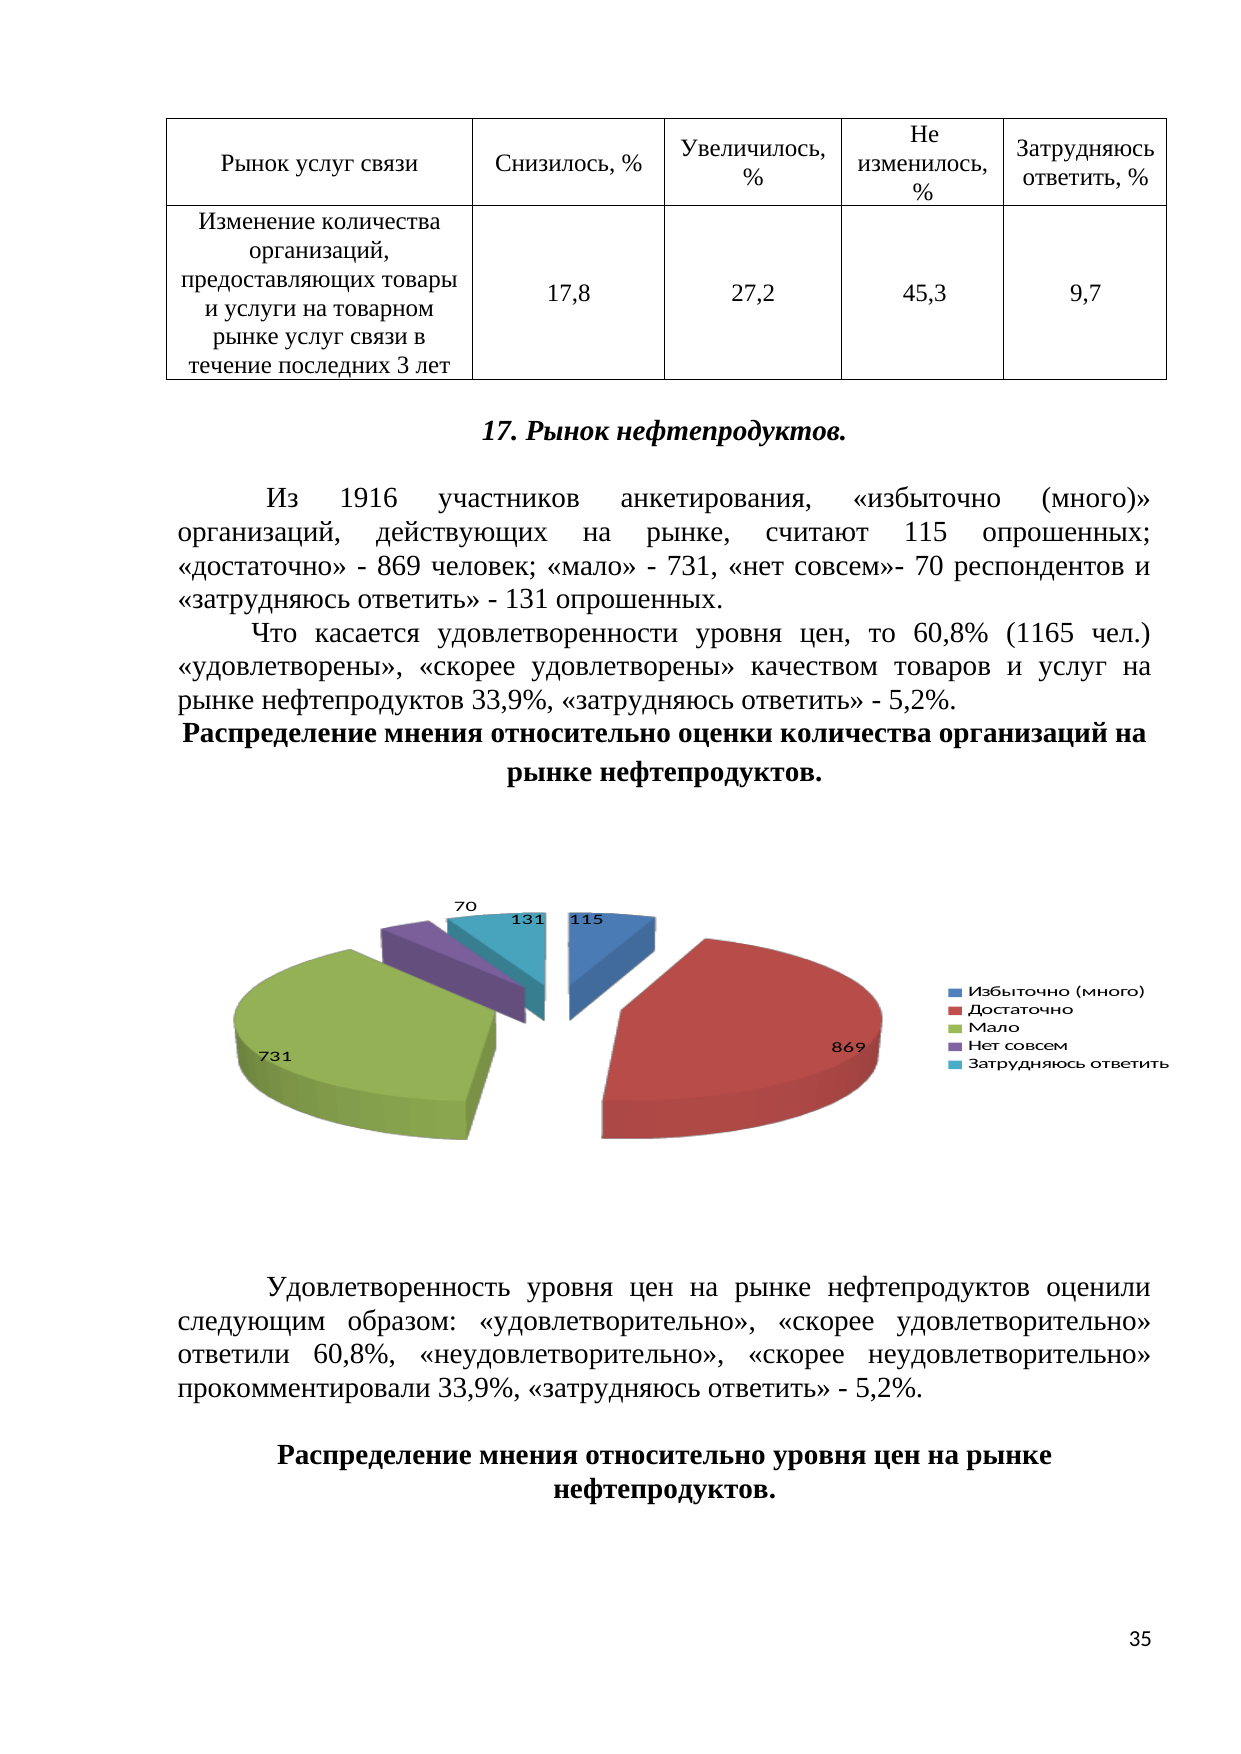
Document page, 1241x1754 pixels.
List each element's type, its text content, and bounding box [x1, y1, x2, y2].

text Что касается удовлетворенности уровня цен, то 60,8% (1165 чел.) «удовлетворены», «скорее удовлетворены» качеством товаров и услуг на рынке нефтепродуктов 33,9%, «затрудняюсь ответить» - 5,2%. [177, 615, 1152, 715]
table_cell Изменение количества организаций, предоставляющих товары и услуги на товарном рынке услуг связи в течение последних 3 лет [167, 206, 472, 379]
text 17. Рынок нефтепродуктов. [177, 413, 1152, 447]
text Удовлетворенность уровня цен на рынке нефтепродуктов оценили следующим образом: «удовлетворительно», «скорее удовлетворительно» ответили 60,8%, «неудовлетворительно», «скорее неудовлетворительно» прокомментировали 33,9%, «затрудняюсь ответить» - 5,2%. [177, 1269, 1152, 1404]
table_header Затрудняюсь ответить, % [1004, 119, 1166, 205]
text Из 1916 участников анкетирования, «избыточно (много)» организаций, действующих на рынке, считают 115 опрошенных; «достаточно» - 869 человек; «мало» - 731, «нет совсем»- 70 респондентов и «затрудняюсь ответить» - 131 опрошенных. [177, 481, 1152, 615]
text Распределение мнения относительно уровня цен на рынке нефтепродуктов. [177, 1437, 1152, 1504]
table_cell 45,3 [842, 206, 1003, 379]
table_header Рынок услуг связи [167, 119, 472, 205]
table_cell 17,8 [473, 206, 664, 379]
text Распределение мнения относительно оценки количества организаций на рынке нефтепродуктов. [177, 715, 1152, 787]
table_cell 27,2 [665, 206, 841, 379]
table_cell 9,7 [1004, 206, 1166, 379]
table_header Снизилось, % [473, 119, 664, 205]
table_header Не изменилось, % [842, 119, 1003, 205]
table_header Увеличилось, % [665, 119, 841, 205]
